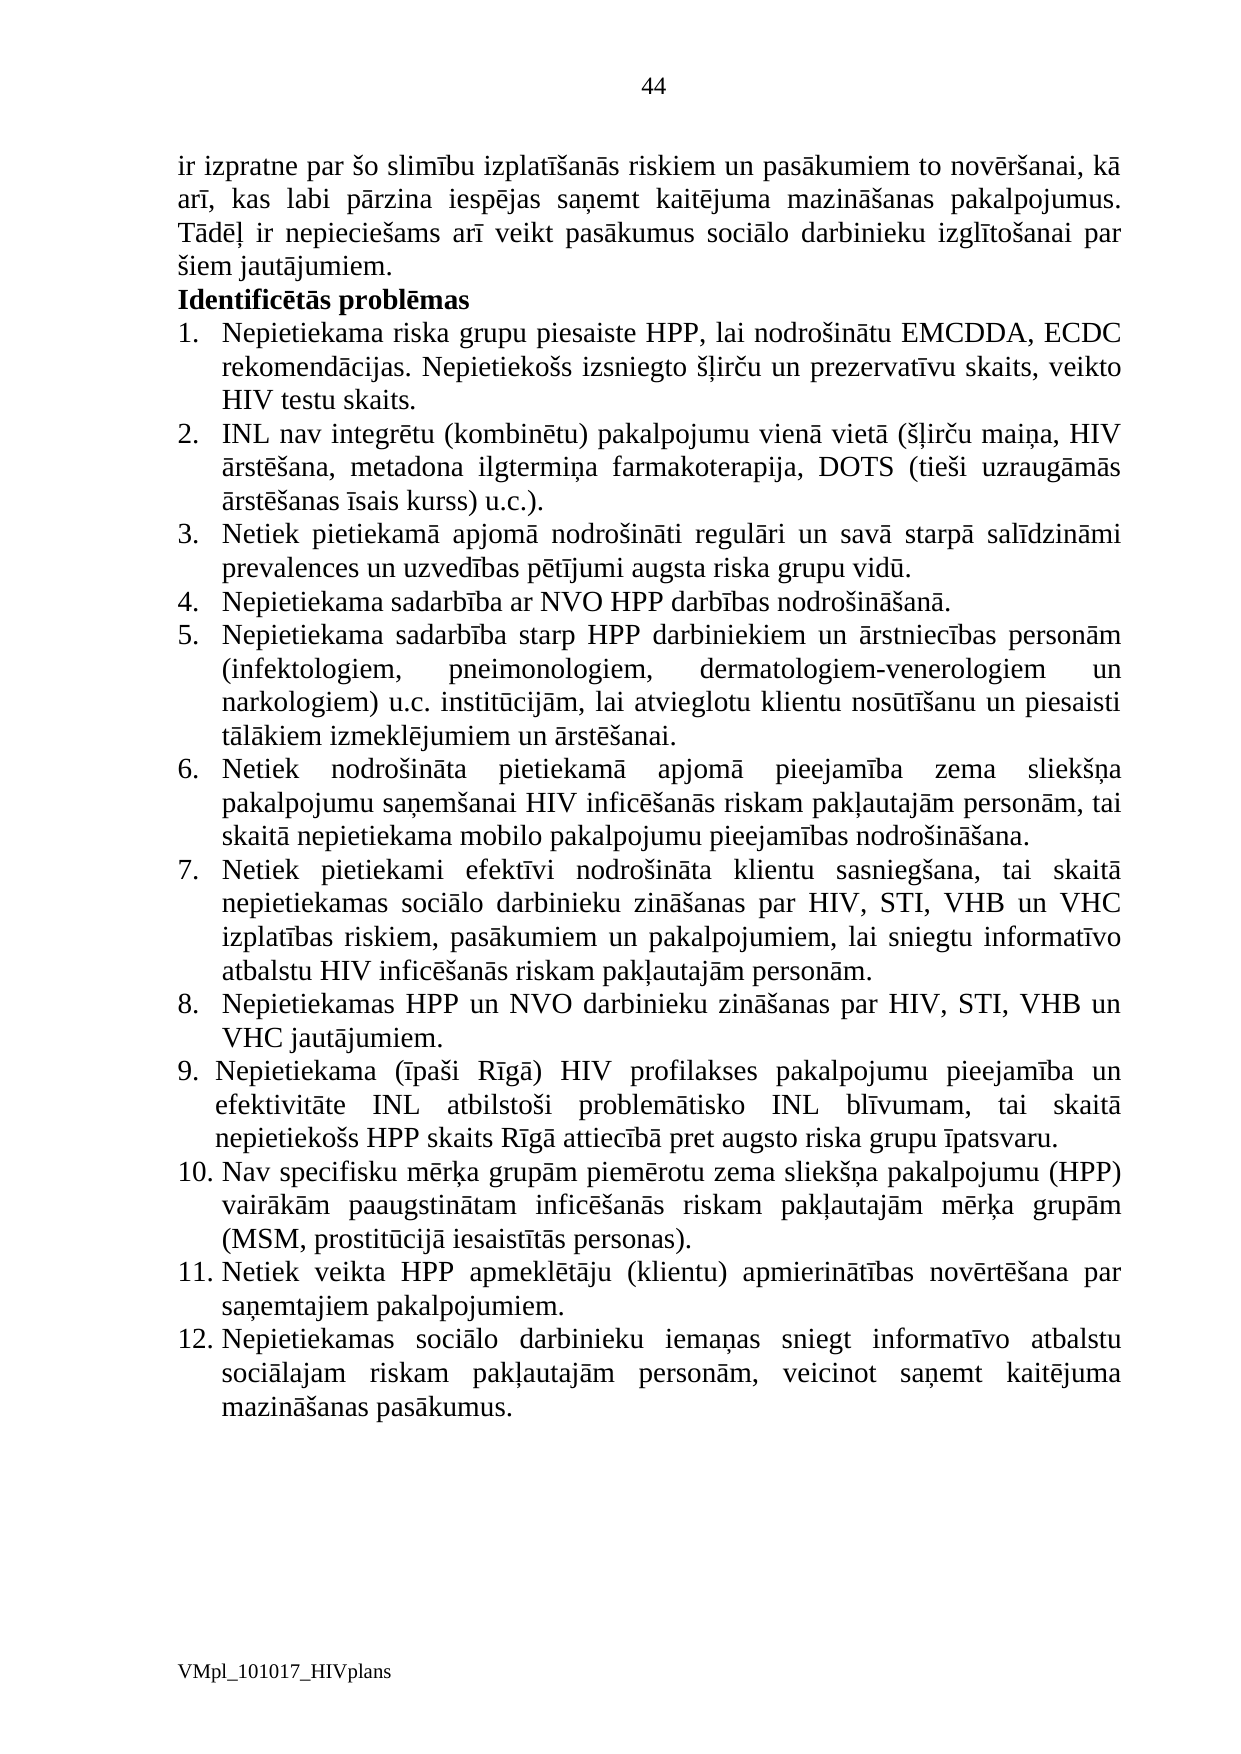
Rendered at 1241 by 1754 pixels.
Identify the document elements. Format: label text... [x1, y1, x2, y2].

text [177, 148, 1122, 282]
subtitle Identificētās problēmas [177, 282, 1092, 315]
list Nepietiekama sadarbība ar NVO HPP darbības nodrošināšanā. [177, 584, 1122, 617]
list Netiek veikta HPP apmeklētāju (klientu) apmierinātības novērtēšana par saņemtajiem pakalpojumiem. [177, 1254, 1122, 1322]
list Nepietiekamas sociālo darbinieku iemaņas sniegt informatīvo atbalstu sociālajam riskam pakļautajām personām, veicinot saņemt kaitējuma mazināšanas pasākumus. [177, 1322, 1122, 1422]
list INL nav integrētu (kombinētu) pakalpojumu vienā vietā (šļirču maiņa, HIV ārstēšana, metadona ilgtermiņa farmakoterapija, DOTS (tieši uzraugāmās ārstēšanas īsais kurss) u.c.). [177, 416, 1122, 517]
list Nepietiekama sadarbība starp HPP darbiniekiem un ārstniecības personām (infektologiem, pneimonologiem, dermatologiem-venerologiem un narkologiem) u.c. institūcijām, lai atvieglotu klientu nosūtīšanu un piesaisti tālākiem izmeklējumiem un ārstēšanai. [177, 617, 1122, 751]
list Netiek nodrošināta pietiekamā apjomā pieejamība zema sliekšņa pakalpojumu saņemšanai HIV inficēšanās riskam pakļautajām personām, tai skaitā nepietiekama mobilo pakalpojumu pieejamības nodrošināšana. [177, 751, 1122, 852]
list Nepietiekama riska grupu piesaiste HPP, lai nodrošinātu EMCDDA, ECDC rekomendācijas. Nepietiekošs izsniegto šļirču un prezervatīvu skaits, veikto HIV testu skaits. [177, 315, 1122, 416]
list Netiek pietiekamā apjomā nodrošināti regulāri un savā starpā salīdzināmi prevalences un uzvedības pētījumi augsta riska grupu vidū. [177, 517, 1122, 584]
list Nepietiekama (īpaši Rīgā) HIV profilakses pakalpojumu pieejamība un efektivitāte INL atbilstoši problemātisko INL blīvumam, tai skaitā nepietiekošs HPP skaits Rīgā attiecībā pret augsto riska grupu īpatsvaru. [177, 1053, 1122, 1154]
list Nepietiekamas HPP un NVO darbinieku zināšanas par HIV, STI, VHB un VHC jautājumiem. [177, 986, 1122, 1053]
list Netiek pietiekami efektīvi nodrošināta klientu sasniegšana, tai skaitā nepietiekamas sociālo darbinieku zināšanas par HIV, STI, VHB un VHC izplatības riskiem, pasākumiem un pakalpojumiem, lai sniegtu informatīvo atbalstu HIV inficēšanās riskam pakļautajām personām. [177, 852, 1122, 986]
list Nav specifisku mērķa grupām piemērotu zema sliekšņa pakalpojumu (HPP) vairākām paaugstinātam inficēšanās riskam pakļautajām mērķa grupām (MSM, prostitūcijā iesaistītās personas). [177, 1154, 1122, 1254]
